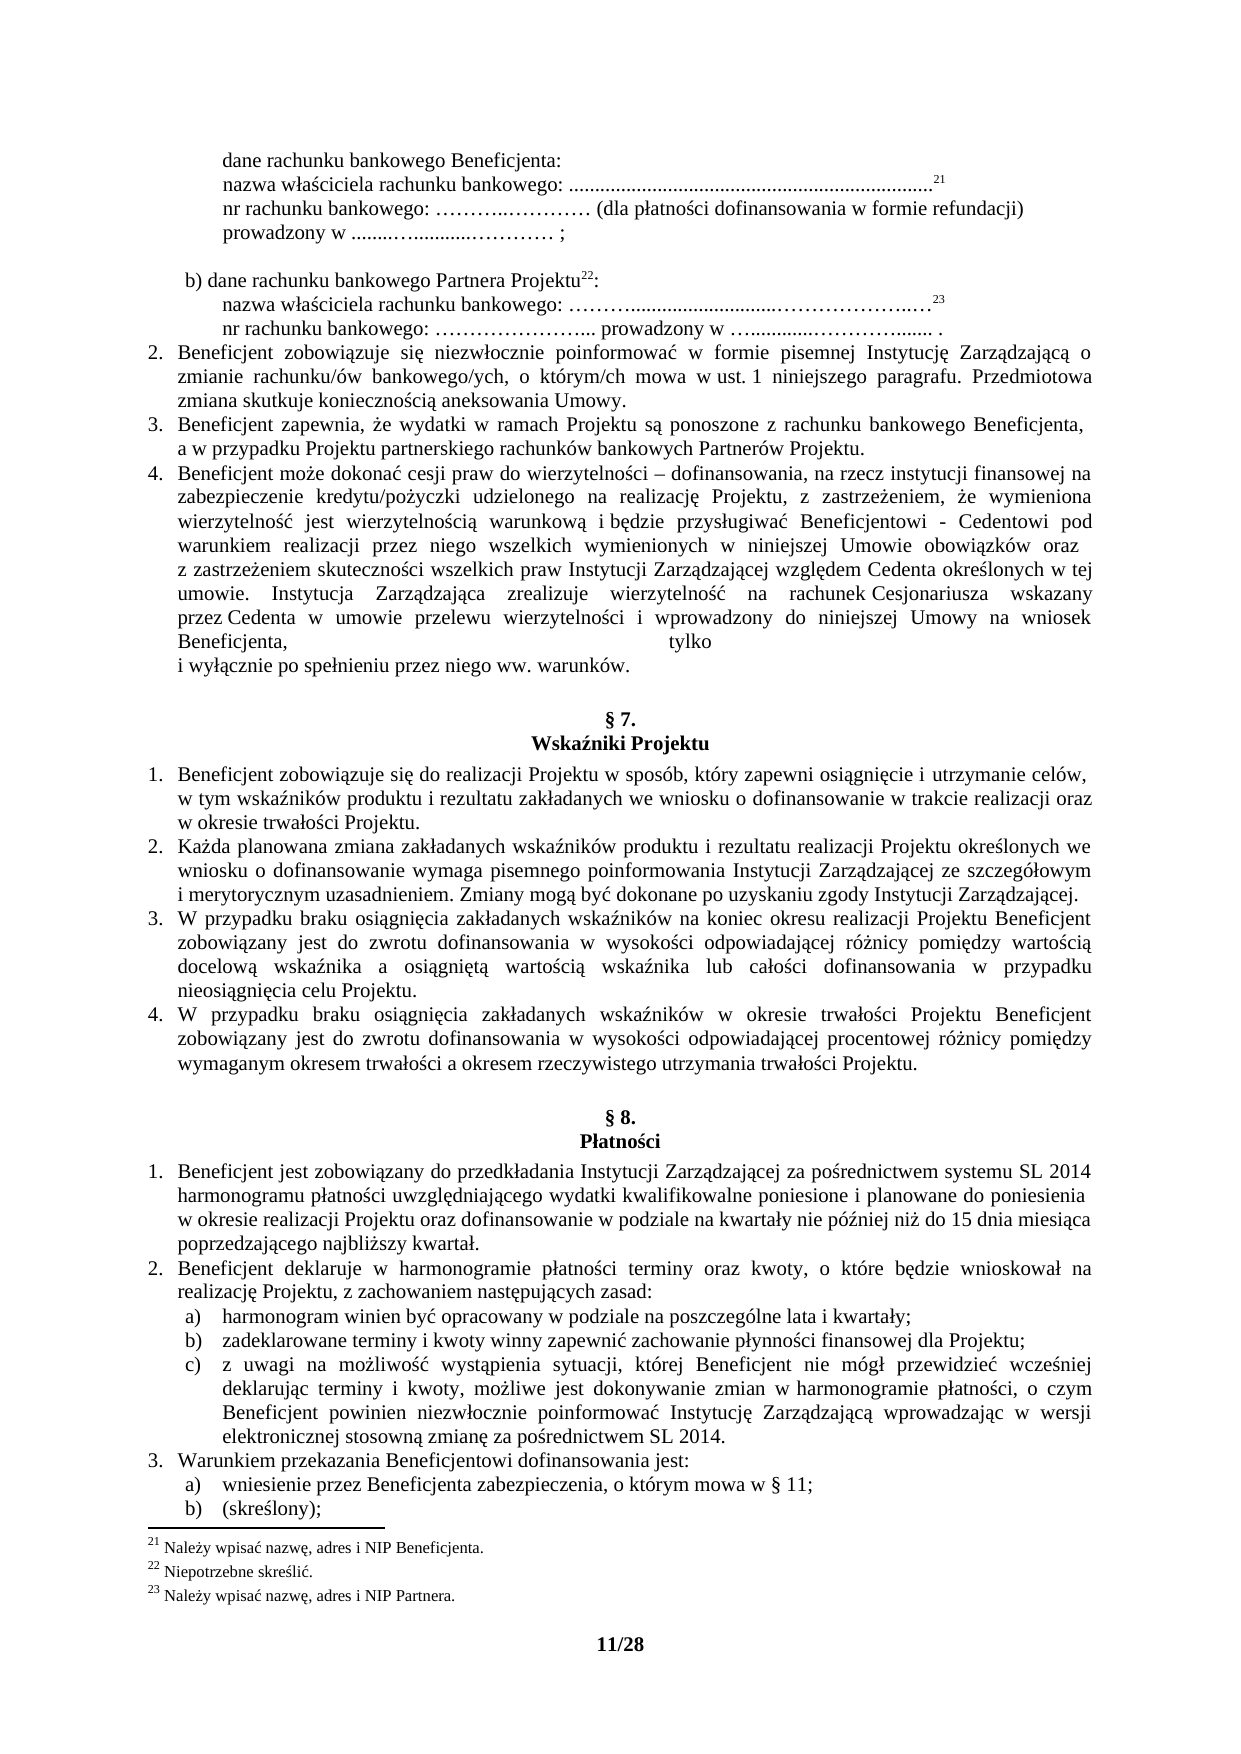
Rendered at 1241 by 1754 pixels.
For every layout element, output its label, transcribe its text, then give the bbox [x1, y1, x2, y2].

list (skreślony); [185, 1496, 1093, 1520]
list harmonogram winien być opracowany w podziale na poszczególne lata i kwartały; [185, 1303, 1093, 1328]
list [223, 172, 1093, 196]
list Beneficjent jest zobowiązany do przedkładania Instytucji Zarządzającej za pośrednictwem systemu SL 2014 harmonogramu płatności uwzględniającego wydatki kwalifikowalne poniesione i planowane do poniesienia w okresie realizacji Projektu oraz dofinansowanie w podziale na kwartały nie później niż do 15 dnia miesiąca poprzedzającego najbliższy kwartał. [148, 1159, 1093, 1255]
list Każda planowana zmiana zakładanych wskaźników produktu i rezultatu realizacji Projektu określonych we wniosku o dofinansowanie wymaga pisemnego poinformowania Instytucji Zarządzającej ze szczegółowym i merytorycznym uzasadnieniem. Zmiany mogą być dokonane po uzyskaniu zgody Instytucji Zarządzającej. [148, 834, 1093, 906]
list zadeklarowane terminy i kwoty winny zapewnić zachowanie płynności finansowej dla Projektu; [185, 1328, 1093, 1352]
text nazwa właściciela rachunku bankowego: ………............................………………..… [222, 292, 1093, 316]
list wniesienie przez Beneficjenta zabezpieczenia, o którym mowa w § 11; [185, 1472, 1093, 1496]
text nr rachunku bankowego: …………………... prowadzony w …............…………....... . [222, 316, 1093, 340]
list nr rachunku bankowego: ………..………… (dla płatności dofinansowania w formie refundacji) prowadzony w ........…...........………… ; [223, 196, 1093, 244]
list Beneficjent zobowiązuje się do realizacji Projektu w sposób, który zapewni osiągnięcie i utrzymanie celów, w tym wskaźników produktu i rezultatu zakładanych we wniosku o dofinansowanie w trakcie realizacji oraz w okresie trwałości Projektu. [148, 762, 1093, 834]
list Beneficjent może dokonać cesji praw do wierzytelności – dofinansowania, na rzecz instytucji finansowej na zabezpieczenie kredytu/pożyczki udzielonego na realizację Projektu, z zastrzeżeniem, że wymieniona wierzytelność jest wierzytelnością warunkową i będzie przysługiwać Beneficjentowi - Cedentowi pod warunkiem realizacji przez niego wszelkich wymienionych w niniejszej Umowie obowiązków oraz z zastrzeżeniem skuteczności wszelkich praw Instytucji Zarządzającej względem Cedenta określonych w tej umowie. Instytucja Zarządzająca zrealizuje wierzytelność na rachunek Cesjonariusza wskazany przez Cedenta w umowie przelewu wierzytelności i wprowadzony do niniejszej Umowy na wniosek Beneficjenta, tylko i wyłącznie po spełnieniu przez niego ww. warunków. [148, 460, 1093, 677]
list W przypadku braku osiągnięcia zakładanych wskaźników na koniec okresu realizacji Projektu Beneficjent zobowiązany jest do zwrotu dofinansowania w wysokości odpowiadającej różnicy pomiędzy wartością docelową wskaźnika a osiągniętą wartością wskaźnika lub całości dofinansowania w przypadku nieosiągnięcia celu Projektu. [148, 906, 1093, 1002]
subtitle § 8. Płatności [148, 1105, 1093, 1153]
list dane rachunku bankowego Beneficjenta: [222, 148, 1093, 172]
list Beneficjent zobowiązuje się niezwłocznie poinformować w formie pisemnej Instytucję Zarządzającą o zmianie rachunku/ów bankowego/ych, o którym/ch mowa w ust. 1 niniejszego paragrafu. Przedmiotowa zmiana skutkuje koniecznością aneksowania Umowy. [148, 340, 1093, 412]
list z uwagi na możliwość wystąpienia sytuacji, której Beneficjent nie mógł przewidzieć wcześniej deklarując terminy i kwoty, możliwe jest dokonywanie zmian w harmonogramie płatności, o czym Beneficjent powinien niezwłocznie poinformować Instytucję Zarządzającą wprowadzając w wersji elektronicznej stosowną zmianę za pośrednictwem SL 2014. [185, 1352, 1093, 1448]
list Beneficjent zapewnia, że wydatki w ramach Projektu są ponoszone z rachunku bankowego Beneficjenta, a w przypadku Projektu partnerskiego rachunków bankowych Partnerów Projektu. [148, 412, 1093, 460]
list Beneficjent deklaruje w harmonogramie płatności terminy oraz kwoty, o które będzie wnioskował na realizację Projektu, z zachowaniem następujących zasad: [148, 1255, 1093, 1303]
subtitle § 7. Wskaźniki Projektu [148, 707, 1093, 755]
list W przypadku braku osiągnięcia zakładanych wskaźników w okresie trwałości Projektu Beneficjent zobowiązany jest do zwrotu dofinansowania w wysokości odpowiadającej procentowej różnicy pomiędzy wymaganym okresem trwałości a okresem rzeczywistego utrzymania trwałości Projektu. [148, 1002, 1093, 1074]
text b) dane rachunku bankowego Partnera Projektu: [185, 268, 1093, 292]
list Warunkiem przekazania Beneficjentowi dofinansowania jest: [148, 1448, 1093, 1472]
